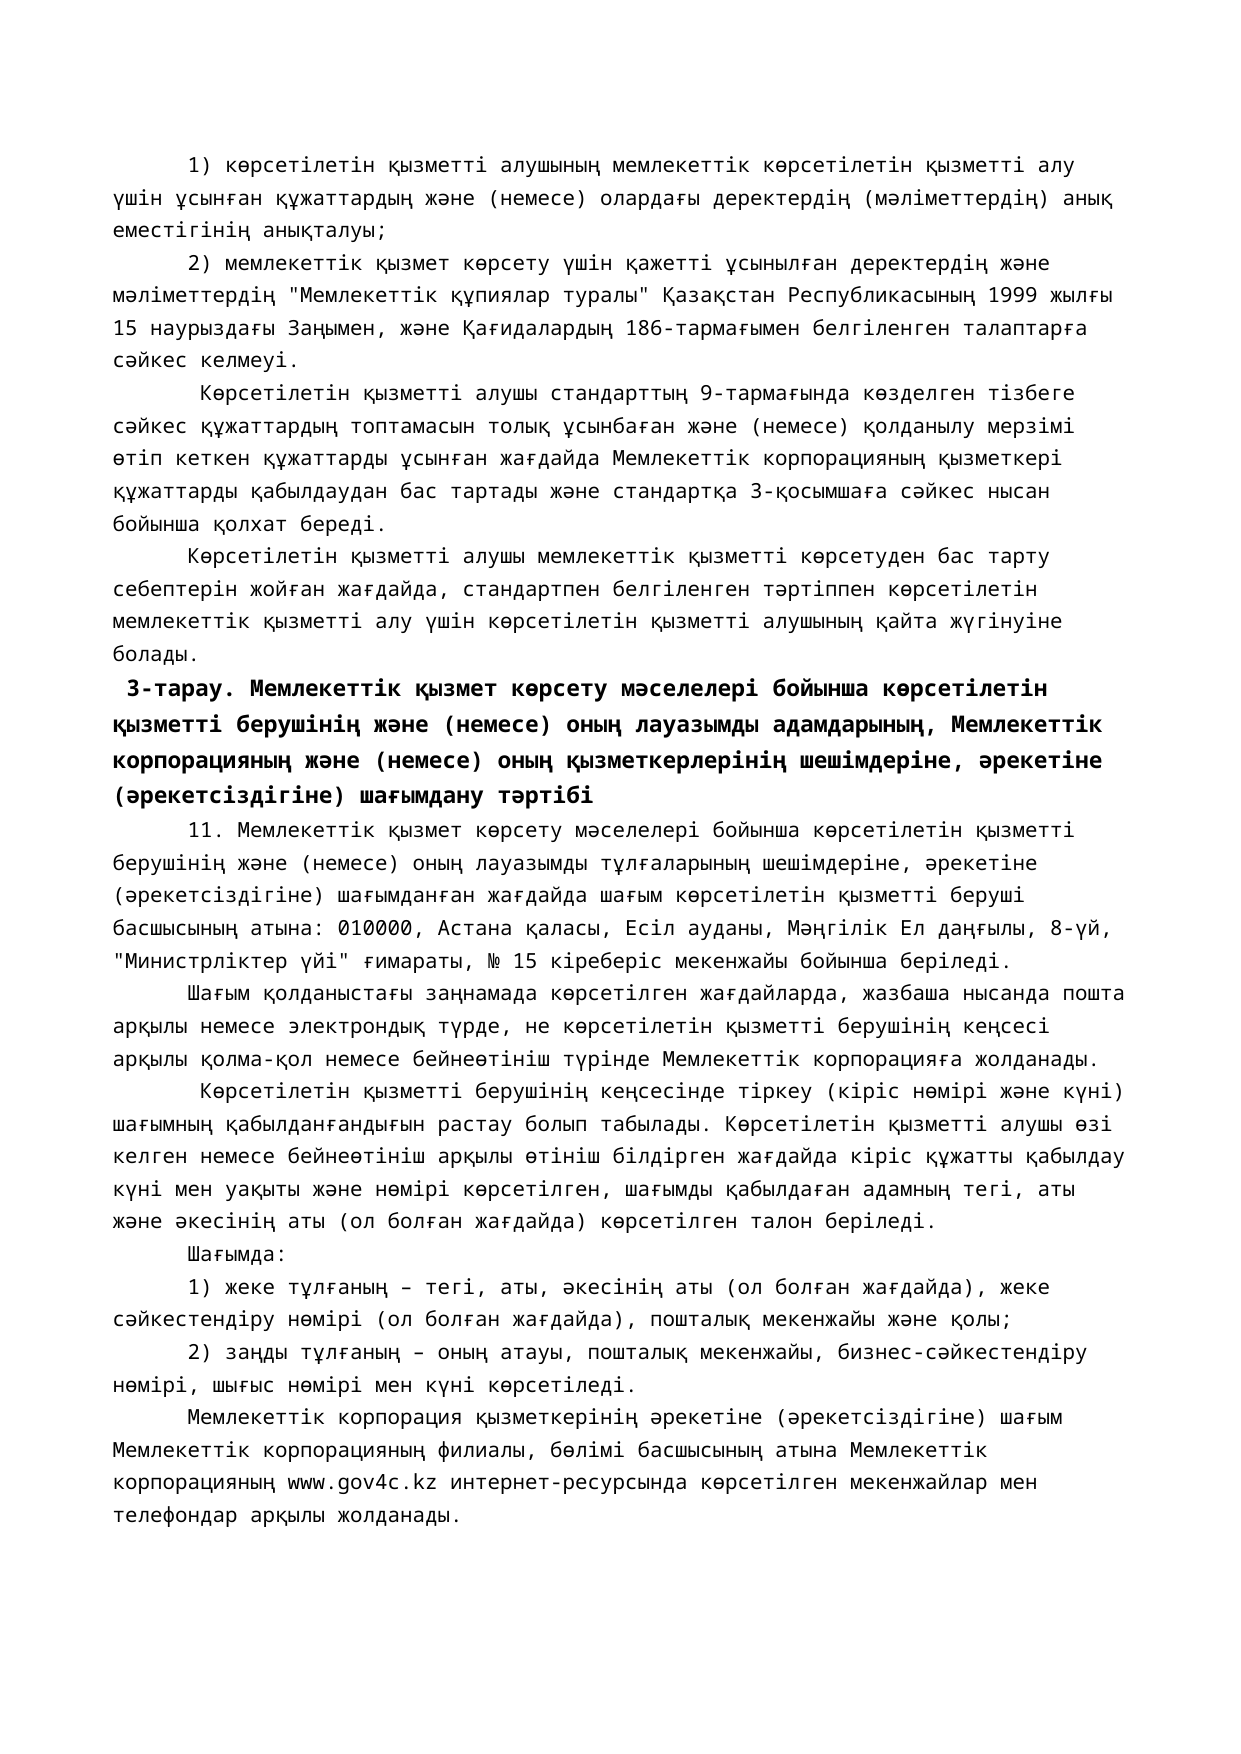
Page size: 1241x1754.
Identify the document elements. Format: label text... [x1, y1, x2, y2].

text Шағым қолданыстағы заңнамада көрсетілген жағдайларда, жазбаша нысанда пошта арқылы немесе электрондық түрде, не көрсетілетін қызметті берушінің кеңсесі арқылы қолма-қол немесе бейнеөтініш түрінде Мемлекеттік корпорацияға жолданады. [112, 978, 1128, 1072]
text 2) заңды тұлғаның – оның атауы, пошталық мекенжайы, бизнес-сәйкестендіру нөмірі, шығыс нөмірі мен күні көрсетіледі. [112, 1337, 1128, 1398]
text 1) жеке тұлғаның – тегі, аты, әкесінің аты (ол болған жағдайда), жеке сәйкестендіру нөмірі (ол болған жағдайда), пошталық мекенжайы және қолы; [112, 1272, 1128, 1333]
text Көрсетілетін қызметті алушы стандарттың 9-тармағында көзделген тізбеге сәйкес құжаттардың топтамасын толық ұсынбаған және (немесе) қолданылу мерзімі өтіп кеткен құжаттарды ұсынған жағдайда Мемлекеттік корпорацияның қызметкері құжаттарды қабылдаудан бас тартады және стандартқа 3-қосымшаға сәйкес нысан бойынша қолхат береді. [112, 378, 1128, 537]
text Шағымда: [112, 1239, 1128, 1268]
text Мемлекеттік корпорация қызметкерінің әрекетіне (әрекетсіздігіне) шағым Мемлекеттік корпорацияның филиалы, бөлімі басшысының атына Мемлекеттік корпорацияның www.gov4с.kz интернет-ресурсында көрсетілген мекенжайлар мен телефондар арқылы жолданады. [112, 1402, 1128, 1528]
text 2) мемлекеттік қызмет көрсету үшін қажетті ұсынылған деректердің және мәліметтердің "Мемлекеттік құпиялар туралы" Қазақстан Республикасының 1999 жылғы 15 наурыздағы Заңымен, және Қағидалардың 186-тармағымен белгіленген талаптарға сәйкес келмеуі. [112, 248, 1128, 374]
text 11. Мемлекеттік қызмет көрсету мәселелері бойынша көрсетілетін қызметті берушінің және (немесе) оның лауазымды тұлғаларының шешімдеріне, әрекетіне (әрекетсіздігіне) шағымданған жағдайда шағым көрсетілетін қызметті беруші басшысының атына: 010000, Астана қаласы, Есіл ауданы, Мәңгілік Ел даңғылы, 8-үй, "Министрліктер үйі" ғимараты, № 15 кіреберіс мекенжайы бойынша беріледі. [112, 815, 1128, 974]
text 3-тарау. Мемлекеттік қызмет көрсету мәселелері бойынша көрсетілетін қызметті берушінің және (немесе) оның лауазымды адамдарының, Мемлекеттік корпорацияның және (немесе) оның қызметкерлерінің шешімдеріне, әрекетіне (әрекетсіздігіне) шағымдану тәртібі [112, 672, 1128, 811]
text Көрсетілетін қызметті алушы мемлекеттік қызметті көрсетуден бас тарту себептерін жойған жағдайда, стандартпен белгіленген тәртіппен көрсетілетін мемлекеттік қызметті алу үшін көрсетілетін қызметті алушының қайта жүгінуіне болады. [112, 541, 1128, 667]
text 1) көрсетілетін қызметті алушының мемлекеттік көрсетілетін қызметті алу үшін ұсынған құжаттардың және (немесе) олардағы деректердің (мәліметтердің) анық еместігінің анықталуы; [112, 150, 1128, 244]
text Көрсетілетін қызметті берушінің кеңсесінде тіркеу (кіріс нөмірі және күні) шағымның қабылданғандығын растау болып табылады. Көрсетілетін қызметті алушы өзі келген немесе бейнеөтініш арқылы өтініш білдірген жағдайда кіріс құжатты қабылдау күні мен уақыты және нөмірі көрсетілген, шағымды қабылдаған адамның тегі, аты және әкесінің аты (ол болған жағдайда) көрсетілген талон беріледі. [112, 1076, 1128, 1235]
